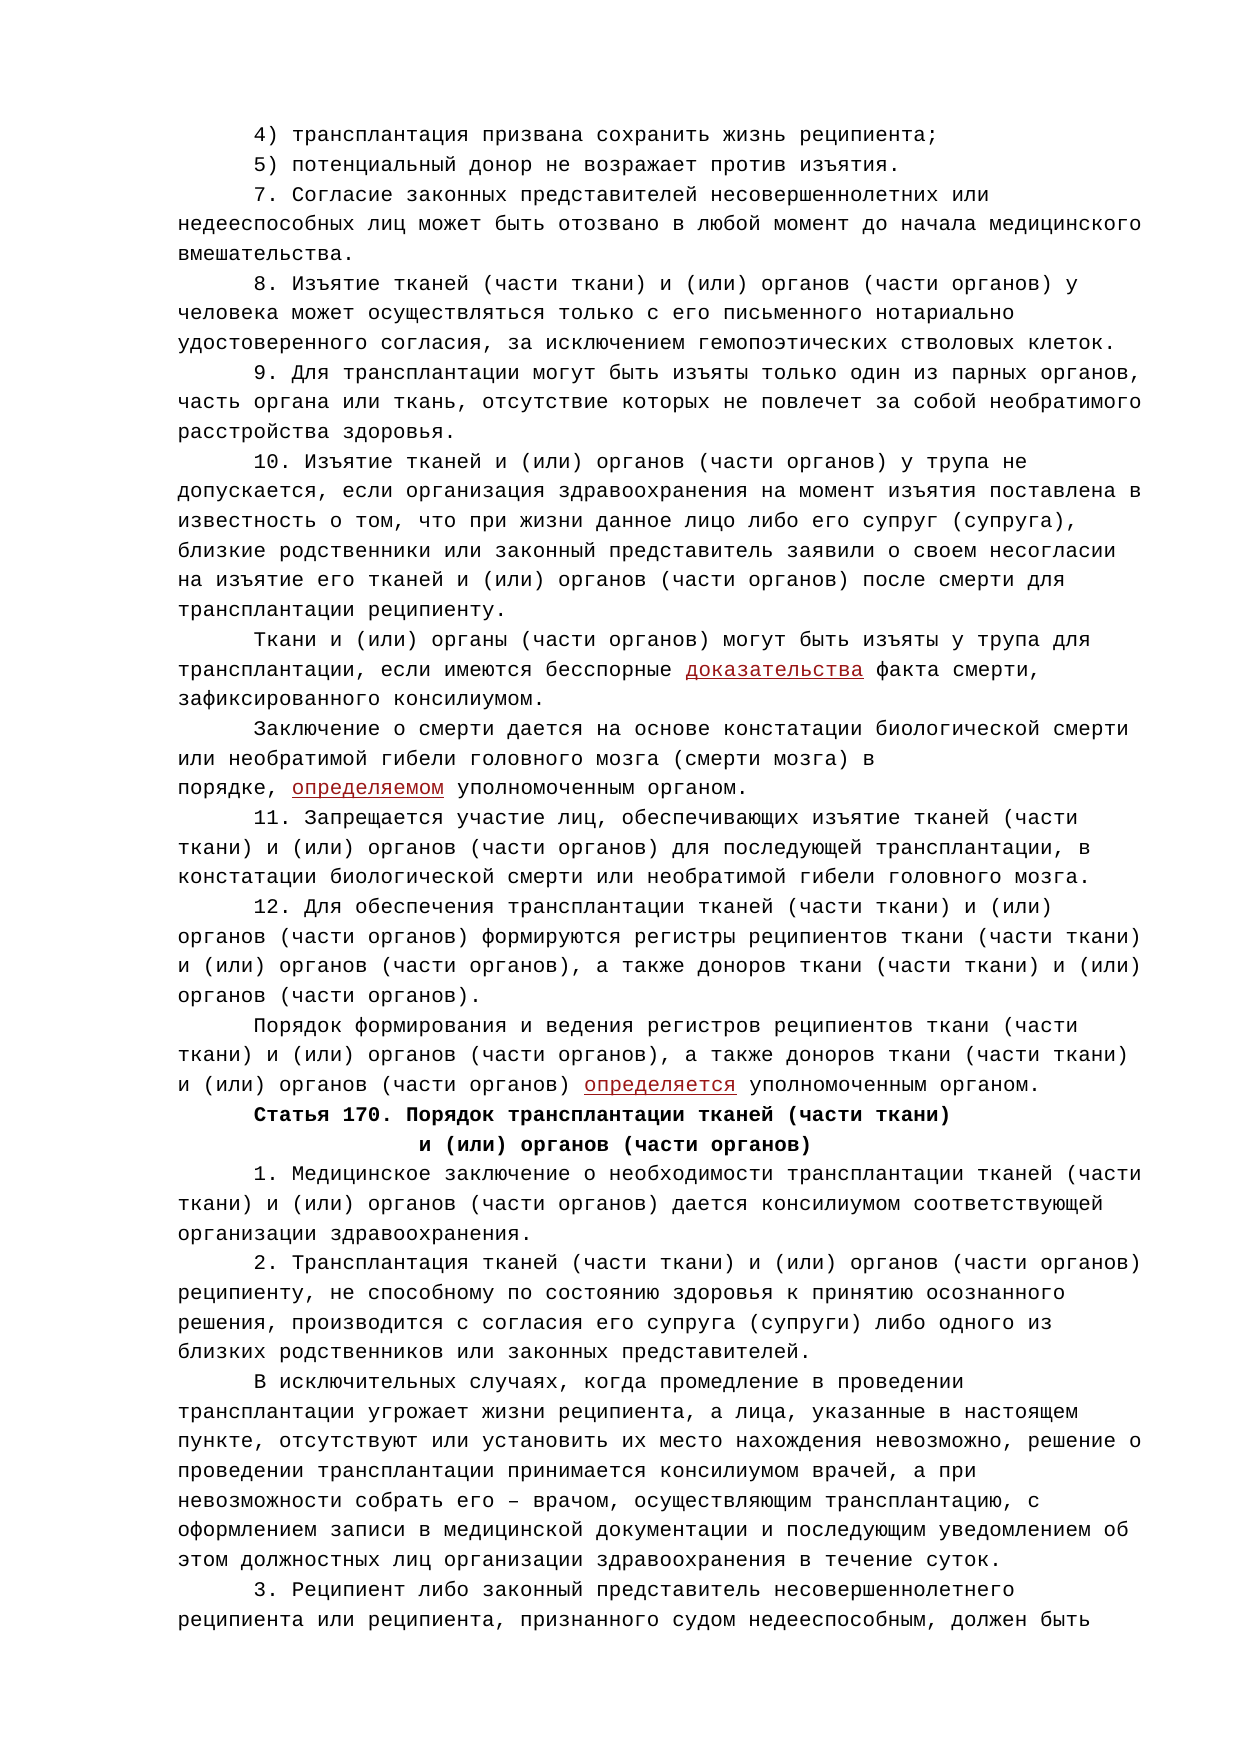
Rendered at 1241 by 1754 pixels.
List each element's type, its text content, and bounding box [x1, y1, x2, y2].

text Статья 170. Порядок трансплантации тканей (части ткани) и (или) органов (части органов) [177, 1098, 1152, 1157]
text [177, 1157, 1152, 1632]
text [177, 118, 1152, 1098]
